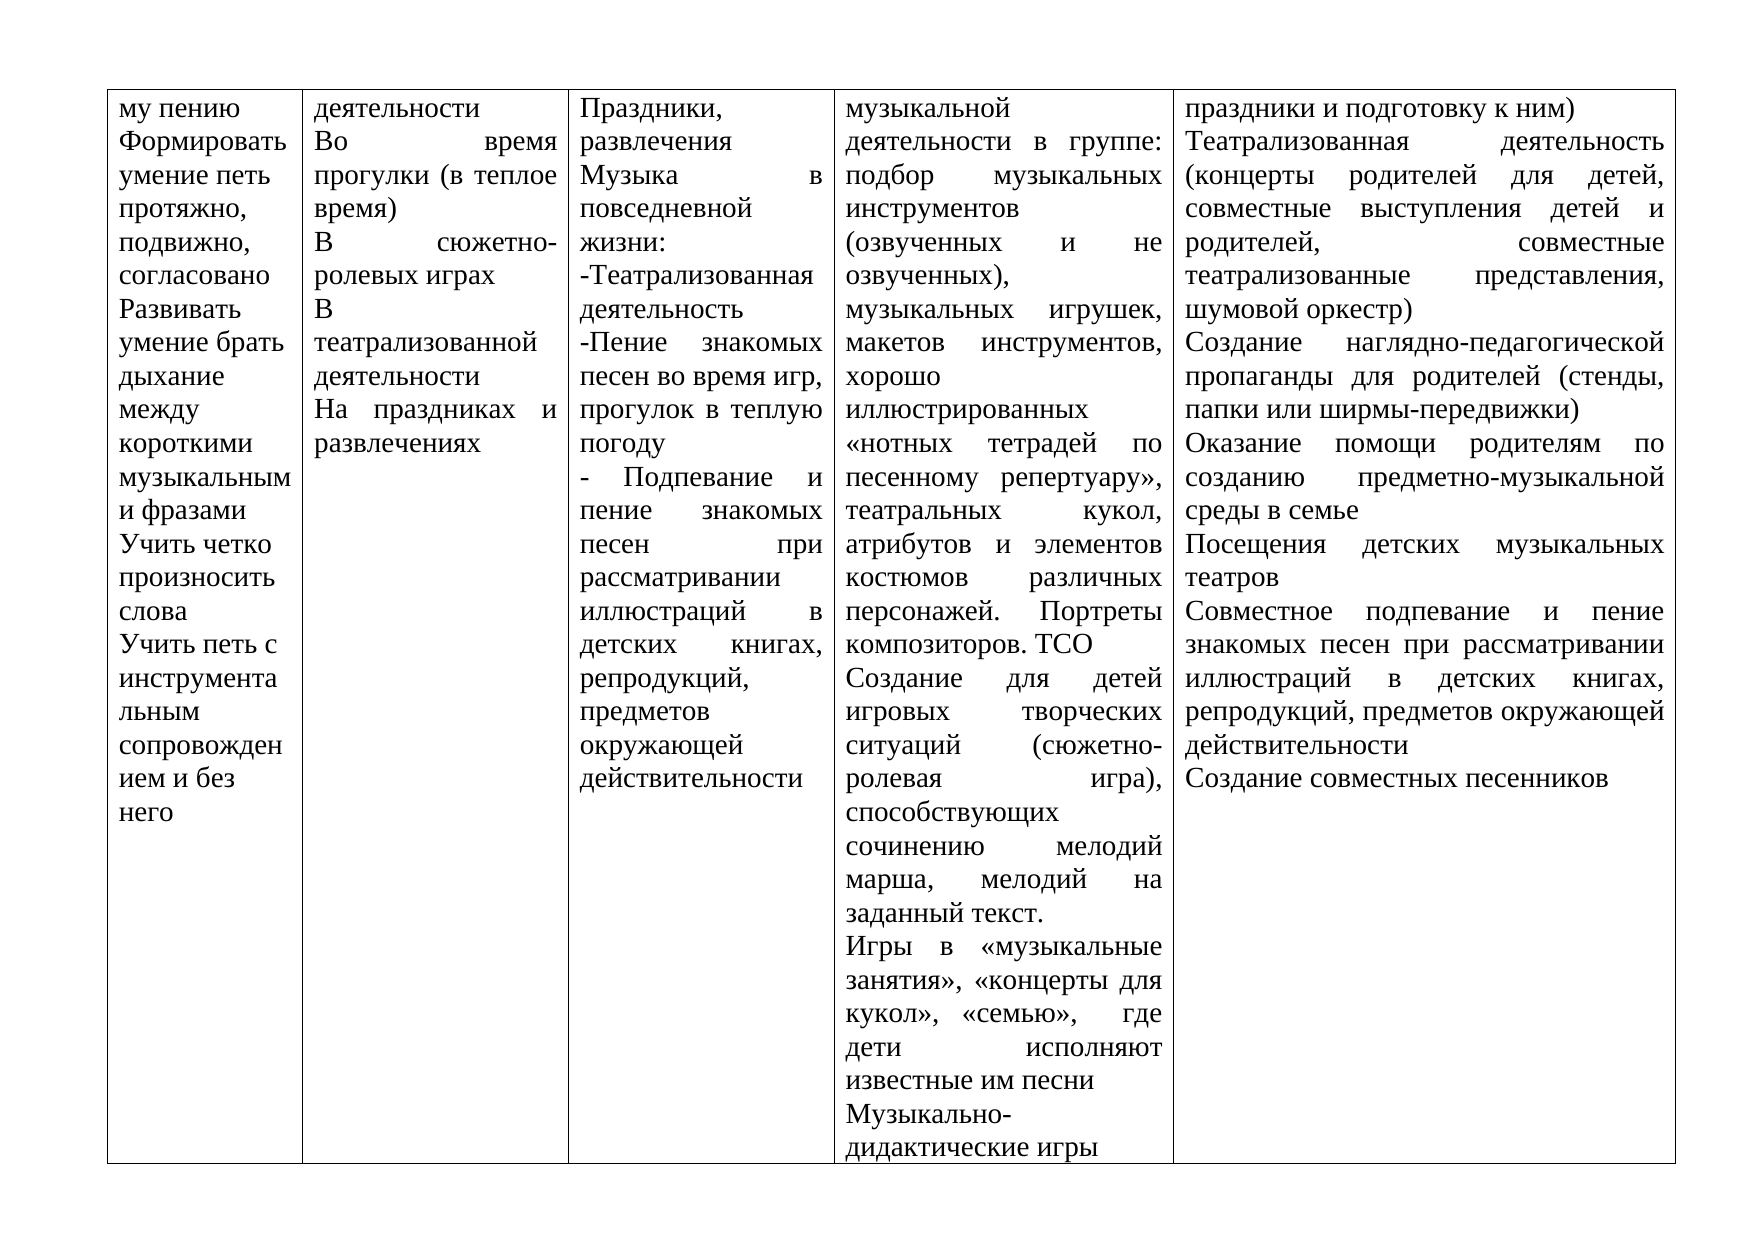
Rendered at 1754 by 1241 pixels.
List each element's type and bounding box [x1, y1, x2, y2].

table_cell [569, 90, 834, 1163]
table_cell [303, 90, 568, 1163]
table_cell [108, 90, 302, 1163]
table_cell [1174, 90, 1675, 1163]
table_cell [835, 90, 1173, 1163]
